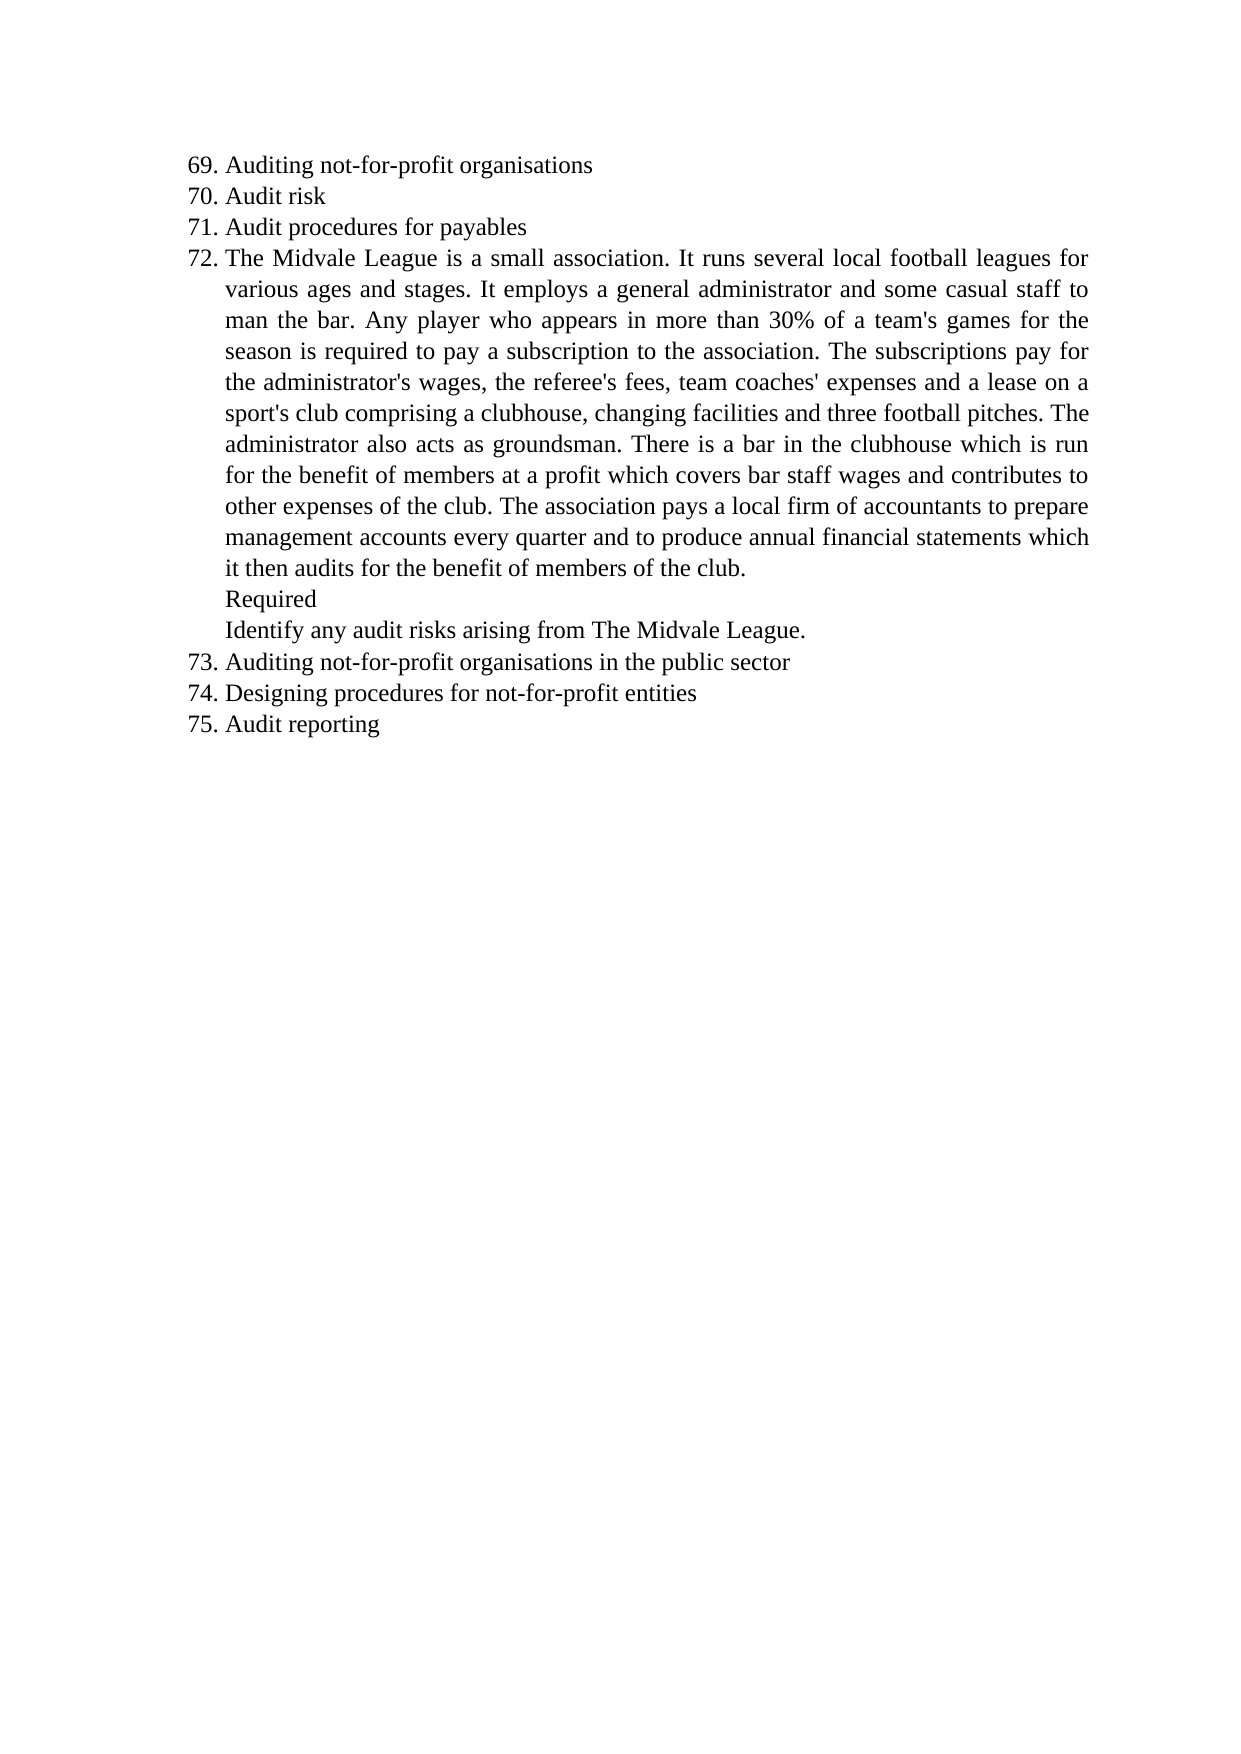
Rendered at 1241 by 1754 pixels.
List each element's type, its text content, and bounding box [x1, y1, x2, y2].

list Auditing not-for-profit organisations [187, 150, 1090, 179]
list Required [225, 584, 1090, 613]
list Audit procedures for payables [187, 212, 1090, 241]
list Identify any audit risks arising from The Midvale League. [225, 616, 1090, 644]
list Auditing not-for-profit organisations in the public sector [187, 647, 1090, 675]
list The Midvale League is a small association. It runs several local football leagues for various ages and stages. It employs a general administrator and some casual staff to man the bar. Any player who appears in more than 30% of a team's games for the season is required to pay a subscription to the association. The subscriptions pay for the administrator's wages, the referee's fees, team coaches' expenses and a lease on a sport's club comprising a clubhouse, changing facilities and three football pitches. The administrator also acts as groundsman. There is a bar in the clubhouse which is run for the benefit of members at a profit which covers bar staff wages and contributes to other expenses of the club. The association pays a local firm of accountants to prepare management accounts every quarter and to produce annual financial statements which it then audits for the benefit of members of the club. [187, 243, 1090, 582]
list Audit reporting [187, 709, 1090, 737]
list Audit risk [187, 181, 1090, 210]
list Designing procedures for not-for-profit entities [187, 678, 1090, 706]
